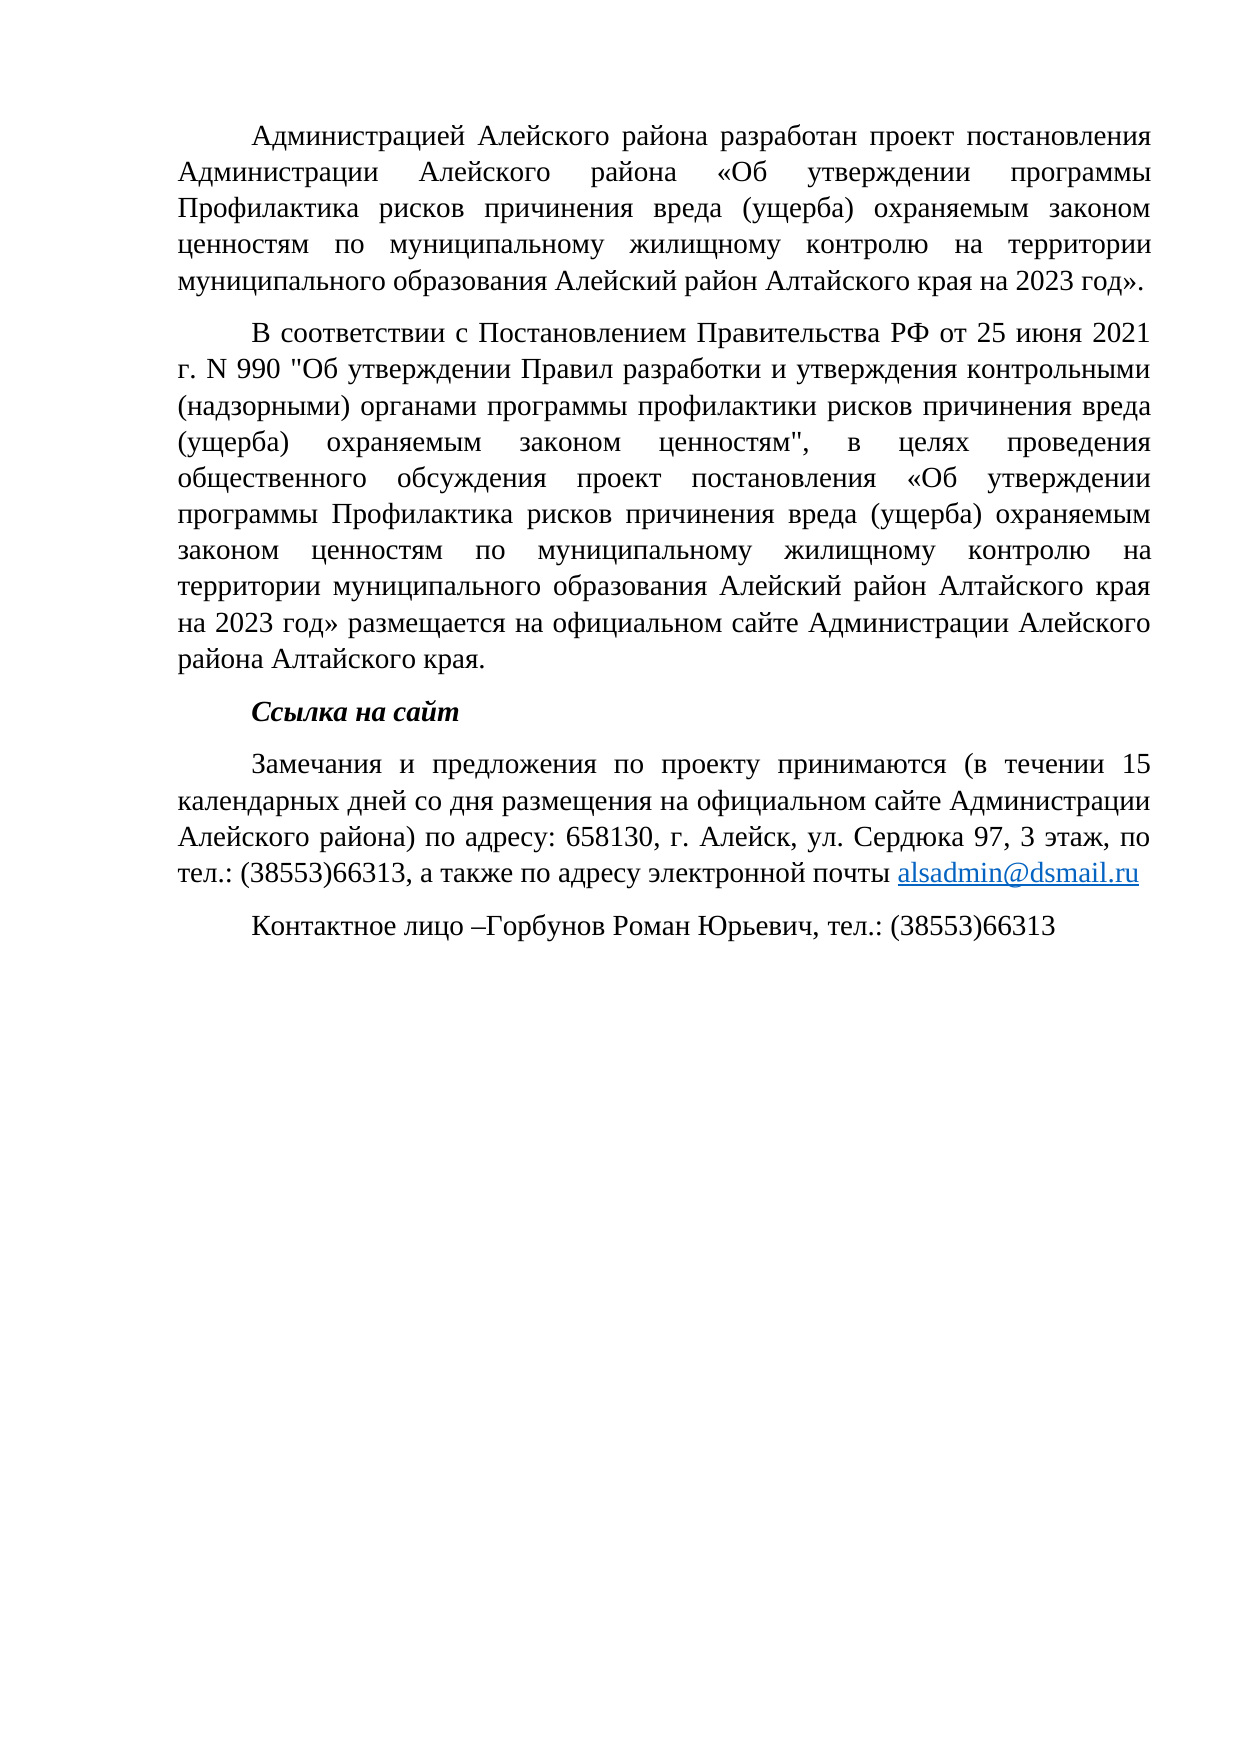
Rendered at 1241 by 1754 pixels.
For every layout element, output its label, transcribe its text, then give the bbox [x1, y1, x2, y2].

text Ссылка на сайт [177, 694, 1152, 727]
text В соответствии с Постановлением Правительства РФ от 25 июня 2021 г. N 990 "Об утверждении Правил разработки и утверждения контрольными (надзорными) органами программы профилактики рисков причинения вреда (ущерба) охраняемым законом ценностям", в целях проведения общественного обсуждения проект постановления «Об утверждении программы Профилактика рисков причинения вреда (ущерба) охраняемым законом ценностям по муниципальному жилищному контролю на территории муниципального образования Алейский район Алтайского края на 2023 год» размещается на официальном сайте Администрации Алейского района Алтайского края. [177, 316, 1152, 674]
text Администрацией Алейского района разработан проект постановления Администрации Алейского района «Об утверждении программы Профилактика рисков причинения вреда (ущерба) охраняемым законом ценностям по муниципальному жилищному контролю на территории муниципального образования Алейский район Алтайского края на 2023 год». [177, 118, 1152, 296]
text Замечания и предложения по проекту принимаются (в течении 15 календарных дней со дня размещения на официальном сайте Администрации Алейского района) по адресу: 658130, г. Алейск, ул. Сердюка 97, 3 этаж, по тел.: (38553)66313, а также по адресу электронной почты alsadmin@dsmail.ru [177, 746, 1152, 888]
text Контактное лицо –Горбунов Роман Юрьевич, тел.: (38553)66313 [177, 908, 1152, 941]
